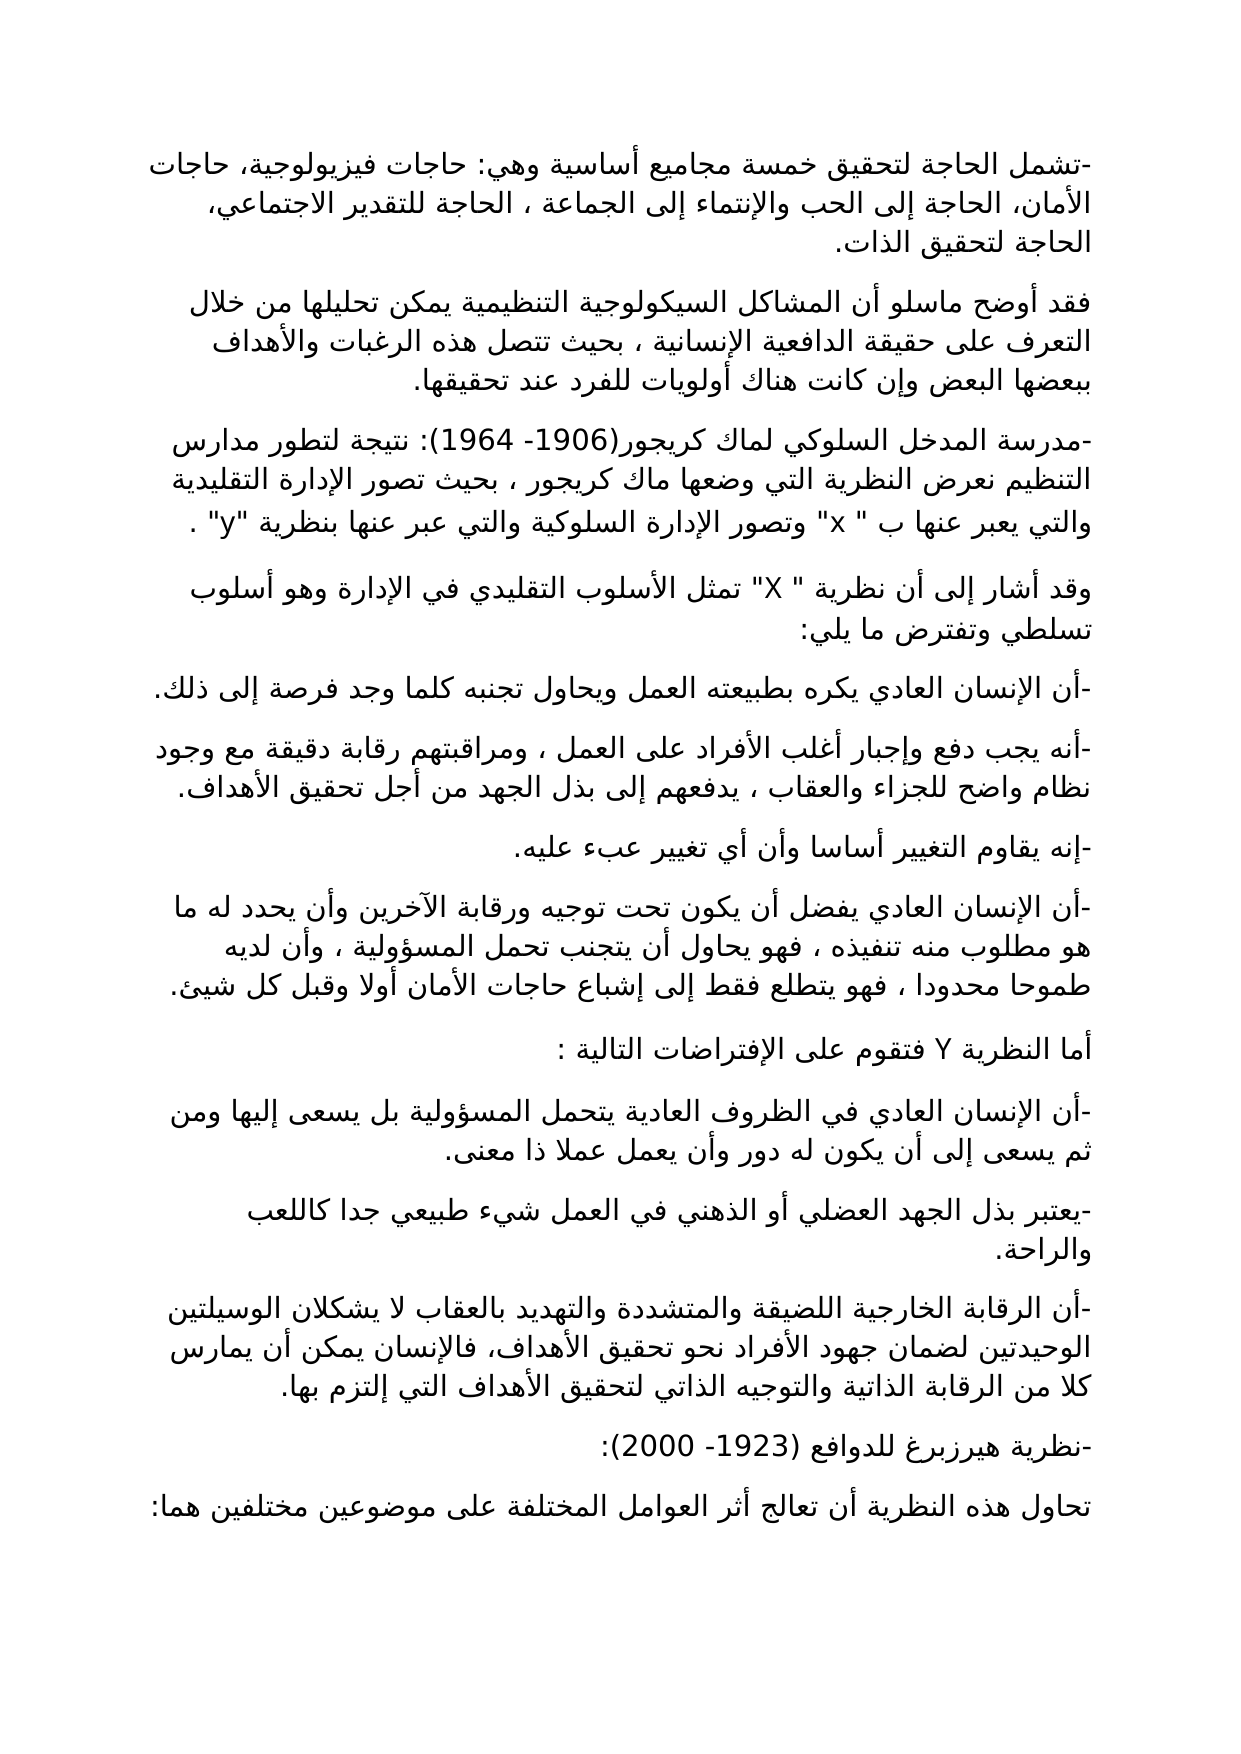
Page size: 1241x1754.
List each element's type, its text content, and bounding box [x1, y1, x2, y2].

text -أن الرقابة الخارجية اللضيقة والمتشددة والتهديد بالعقاب لا يشكلان الوسيلتين الوحيدتين لضمان جهود الأفراد نحو تحقيق الأهداف، فالإنسان يمكن أن يمارس كلا من الرقابة الذاتية والتوجيه الذاتي لتحقيق الأهداف التي إلتزم بها. [148, 1292, 1093, 1404]
text -يعتبر بذل الجهد العضلي أو الذهني في العمل شيء طبيعي جدا كاللعب والراحة. [148, 1193, 1093, 1266]
text -مدرسة المدخل السلوكي لماك كريجور(1906- 1964): نتيجة لتطور مدارس التنظيم نعرض النظرية التي وضعها ماك كريجور ، بحيث تصور الإدارة التقليدية والتي يعبر عنها ب " x" وتصور الإدارة السلوكية والتي عبر عنها بنظرية "y" . [148, 423, 1093, 541]
text -أن الإنسان العادي يفضل أن يكون تحت توجيه ورقابة الآخرين وأن يحدد له ما هو مطلوب منه تنفيذه ، فهو يحاول أن يتجنب تحمل المسؤولية ، وأن لديه طموحا محدودا ، فهو يتطلع فقط إلى إشباع حاجات الأمان أولا وقبل كل شيئ. [148, 890, 1093, 1002]
text تحاول هذه النظرية أن تعالج أثر العوامل المختلفة على موضوعين مختلفين هما: [148, 1489, 1093, 1523]
text فقد أوضح ماسلو أن المشاكل السيكولوجية التنظيمية يمكن تحليلها من خلال التعرف على حقيقة الدافعية الإنسانية ، بحيث تتصل هذه الرغبات والأهداف ببعضها البعض وإن كانت هناك أولويات للفرد عند تحقيقها. [148, 285, 1093, 397]
text -أنه يجب دفع وإجبار أغلب الأفراد على العمل ، ومراقبتهم رقابة دقيقة مع وجود نظام واضح للجزاء والعقاب ، يدفعهم إلى بذل الجهد من أجل تحقيق الأهداف. [148, 732, 1093, 804]
text وقد أشار إلى أن نظرية " X" تمثل الأسلوب التقليدي في الإدارة وهو أسلوب تسلطي وتفترض ما يلي: [148, 567, 1093, 646]
text أما النظرية Y فتقوم على الإفتراضات التالية : [148, 1028, 1093, 1068]
text -تشمل الحاجة لتحقيق خمسة مجاميع أساسية وهي: حاجات فيزيولوجية، حاجات الأمان، الحاجة إلى الحب والإنتماء إلى الجماعة ، الحاجة للتقدير الاجتماعي، الحاجة لتحقيق الذات. [148, 148, 1093, 259]
text -نظرية هيرزبرغ للدوافع (1923- 2000): [148, 1429, 1093, 1463]
text -أن الإنسان العادي يكره بطبيعته العمل ويحاول تجنبه كلما وجد فرصة إلى ذلك. [148, 672, 1093, 706]
text -إنه يقاوم التغيير أساسا وأن أي تغيير عبء عليه. [148, 830, 1093, 864]
text -أن الإنسان العادي في الظروف العادية يتحمل المسؤولية بل يسعى إليها ومن ثم يسعى إلى أن يكون له دور وأن يعمل عملا ذا معنى. [148, 1094, 1093, 1167]
